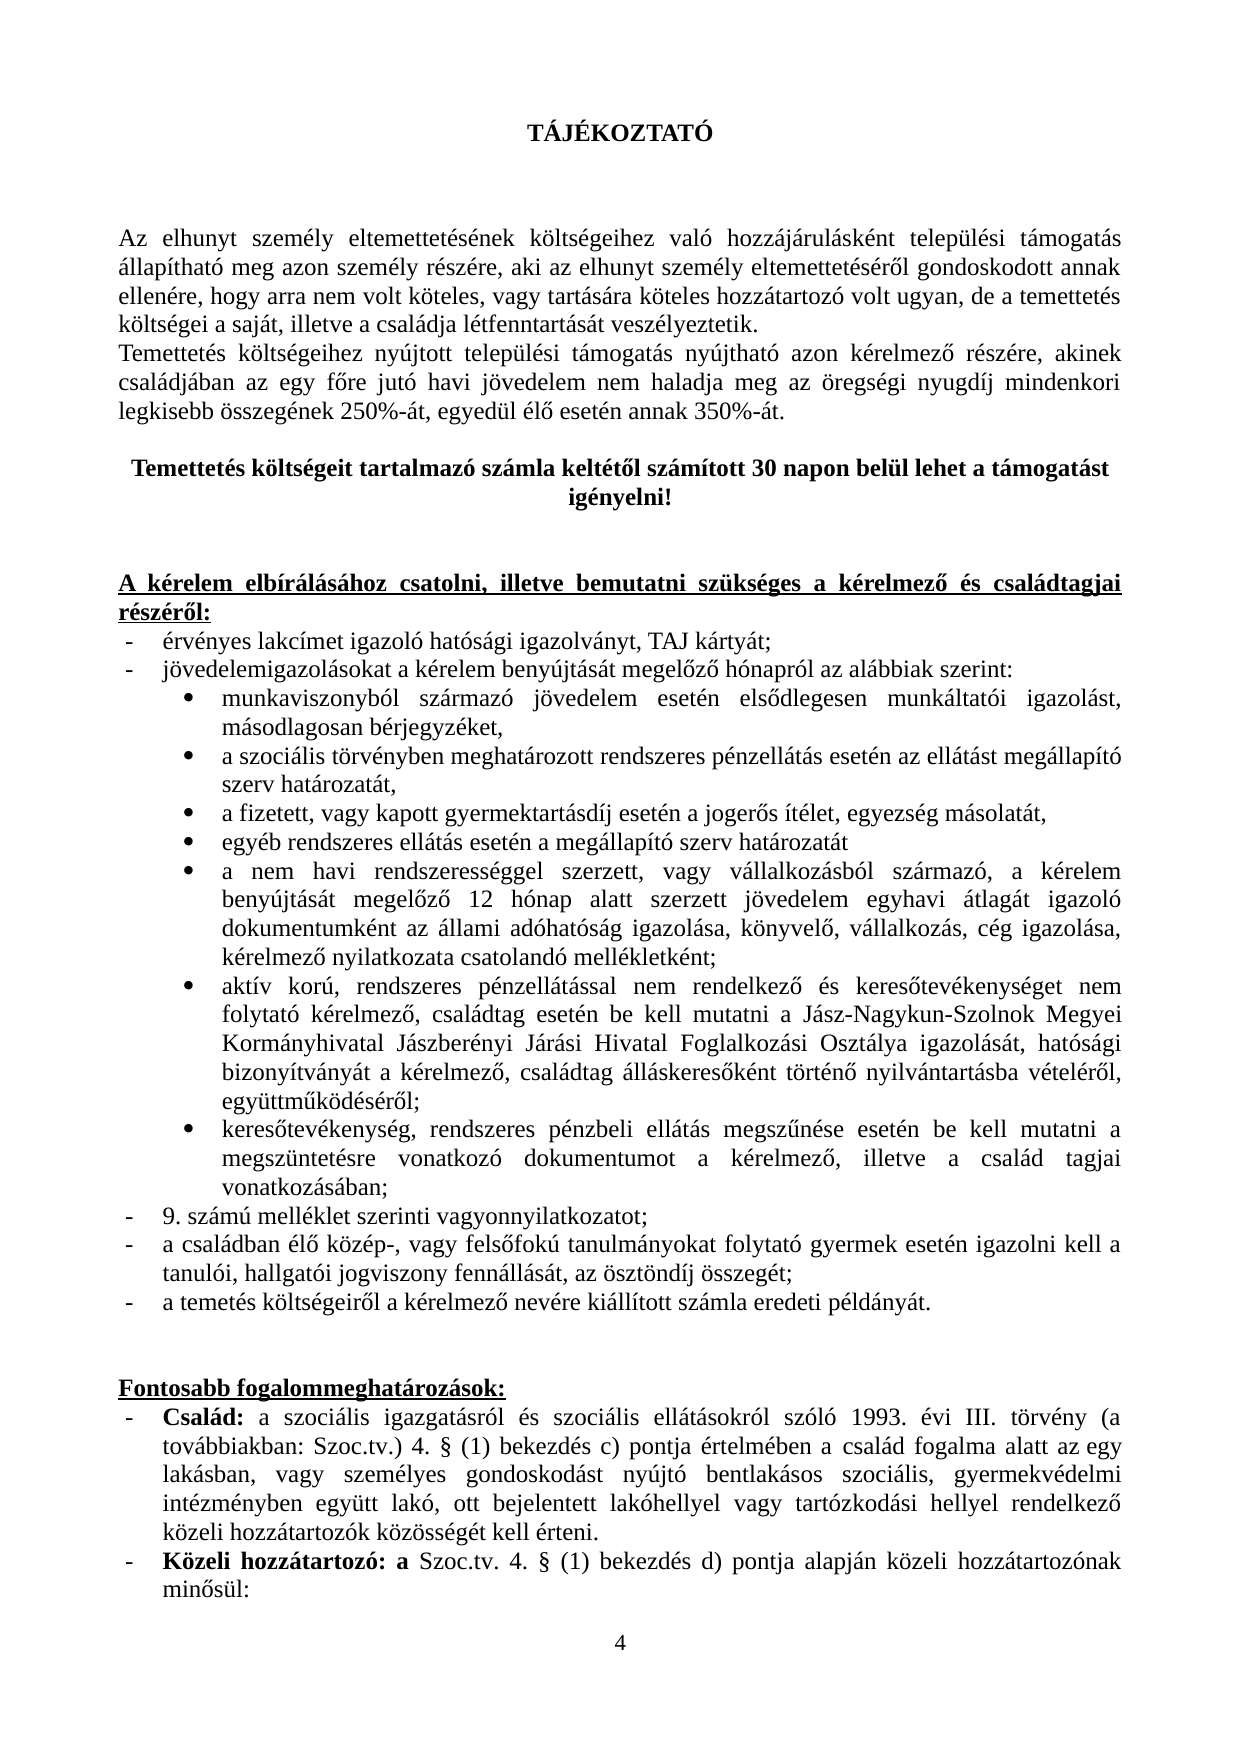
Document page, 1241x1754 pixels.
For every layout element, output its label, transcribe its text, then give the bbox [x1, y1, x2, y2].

list a nem havi rendszerességgel szerzett, vagy vállalkozásból származó, a kérelem benyújtását megelőző 12 hónap alatt szerzett jövedelem egyhavi átlagát igazoló dokumentumként az állami adóhatóság igazolása, könyvelő, vállalkozás, cég igazolása, kérelmező nyilatkozata csatolandó mellékletként; [184, 856, 1122, 971]
list munkaviszonyból származó jövedelem esetén elsődlegesen munkáltatói igazolást, másodlagosan bérjegyzéket, [184, 683, 1122, 741]
list 9. számú melléklet szerinti vagyonnyilatkozatot; [125, 1201, 1122, 1229]
list aktív korú, rendszeres pénzellátással nem rendelkező és keresőtevékenységet nem folytató kérelmező, családtag esetén be kell mutatni a Jász-Nagykun-Szolnok Megyei Kormányhivatal Jászberényi Járási Hivatal Foglalkozási Osztálya igazolását, hatósági bizonyítványát a kérelmező, családtag álláskeresőként történő nyilvántartásba vételéről, együttműködéséről; [184, 971, 1122, 1114]
text Tájékoztató [118, 118, 1122, 147]
text Temettetés költségeihez nyújtott települési támogatás nyújtható azon kérelmező részére, akinek családjában az egy főre jutó havi jövedelem nem haladja meg az öregségi nyugdíj mindenkori legkisebb összegének 250%-át, egyedül élő esetén annak 350%-át. [118, 338, 1122, 424]
list a családban élő közép-, vagy felsőfokú tanulmányokat folytató gyermek esetén igazolni kell a tanulói, hallgatói jogviszony fennállását, az ösztöndíj összegét; [125, 1229, 1122, 1287]
text Temettetés költségeit tartalmazó számla keltétől számított 30 napon belül lehet a támogatást igényelni! [118, 453, 1122, 511]
list keresőtevékenység, rendszeres pénzbeli ellátás megszűnése esetén be kell mutatni a megszüntetésre vonatkozó dokumentumot a kérelmező, illetve a család tagjai vonatkozásában; [184, 1114, 1122, 1201]
list a szociális törvényben meghatározott rendszeres pénzellátás esetén az ellátást megállapító szerv határozatát, [184, 741, 1122, 798]
list jövedelemigazolásokat a kérelem benyújtását megelőző hónapról az alábbiak szerint: [125, 654, 1122, 683]
list Közeli hozzátartozó: a Szoc.tv. 4. § (1) bekezdés d) pontja alapján közeli hozzátartozónak minősül: [125, 1546, 1122, 1603]
list a fizetett, vagy kapott gyermektartásdíj esetén a jogerős ítélet, egyezség másolatát, [184, 798, 1122, 827]
text A kérelem elbírálásához csatolni, illetve bemutatni szükséges a kérelmező és családtagjai részéről: [118, 568, 1122, 593]
list Család: a szociális igazgatásról és szociális ellátásokról szóló 1993. évi III. törvény (a továbbiakban: Szoc.tv.) 4. § (1) bekezdés c) pontja értelmében a család fogalma alatt az egy lakásban, vagy személyes gondoskodást nyújtó bentlakásos szociális, gyermekvédelmi intézményben együtt lakó, ott bejelentett lakóhellyel vagy tartózkodási hellyel rendelkező közeli hozzátartozók közösségét kell érteni. [125, 1402, 1122, 1546]
list egyéb rendszeres ellátás esetén a megállapító szerv határozatát [184, 827, 1122, 856]
text A kérelem elbírálásához csatolni, illetve bemutatni szükséges a kérelmező és családtagjai részéről: [118, 595, 1122, 626]
text Fontosabb fogalommeghatározások: [118, 1373, 1122, 1402]
list érvényes lakcímet igazoló hatósági igazolványt, TAJ kártyát; [125, 626, 1122, 654]
list a temetés költségeiről a kérelmező nevére kiállított számla eredeti példányát. [125, 1287, 1122, 1316]
text Az elhunyt személy eltemettetésének költségeihez való hozzájárulásként települési támogatás állapítható meg azon személy részére, aki az elhunyt személy eltemettetéséről gondoskodott annak ellenére, hogy arra nem volt köteles, vagy tartására köteles hozzátartozó volt ugyan, de a temettetés költségei a saját, illetve a családja létfenntartását veszélyeztetik. [118, 223, 1122, 338]
